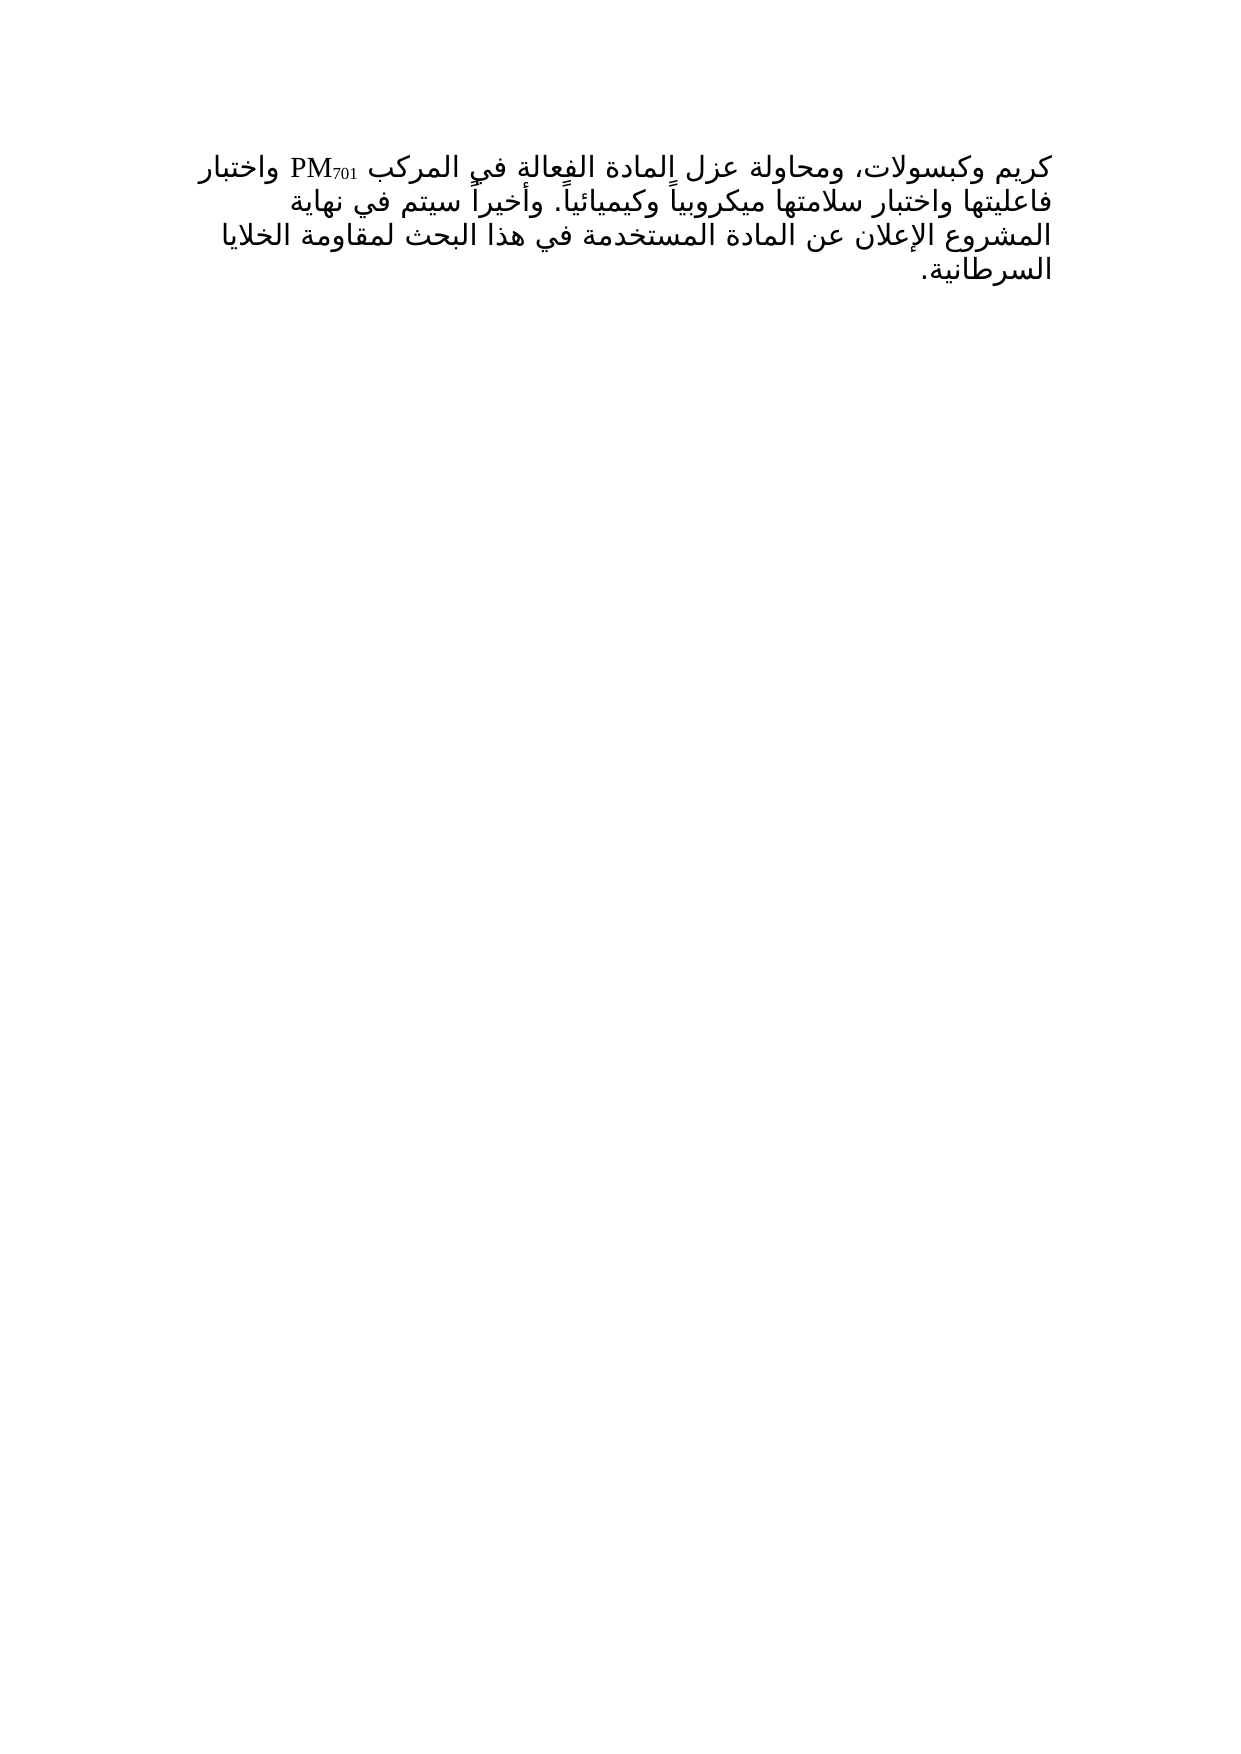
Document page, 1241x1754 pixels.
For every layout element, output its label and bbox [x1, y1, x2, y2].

text [187, 150, 1053, 286]
